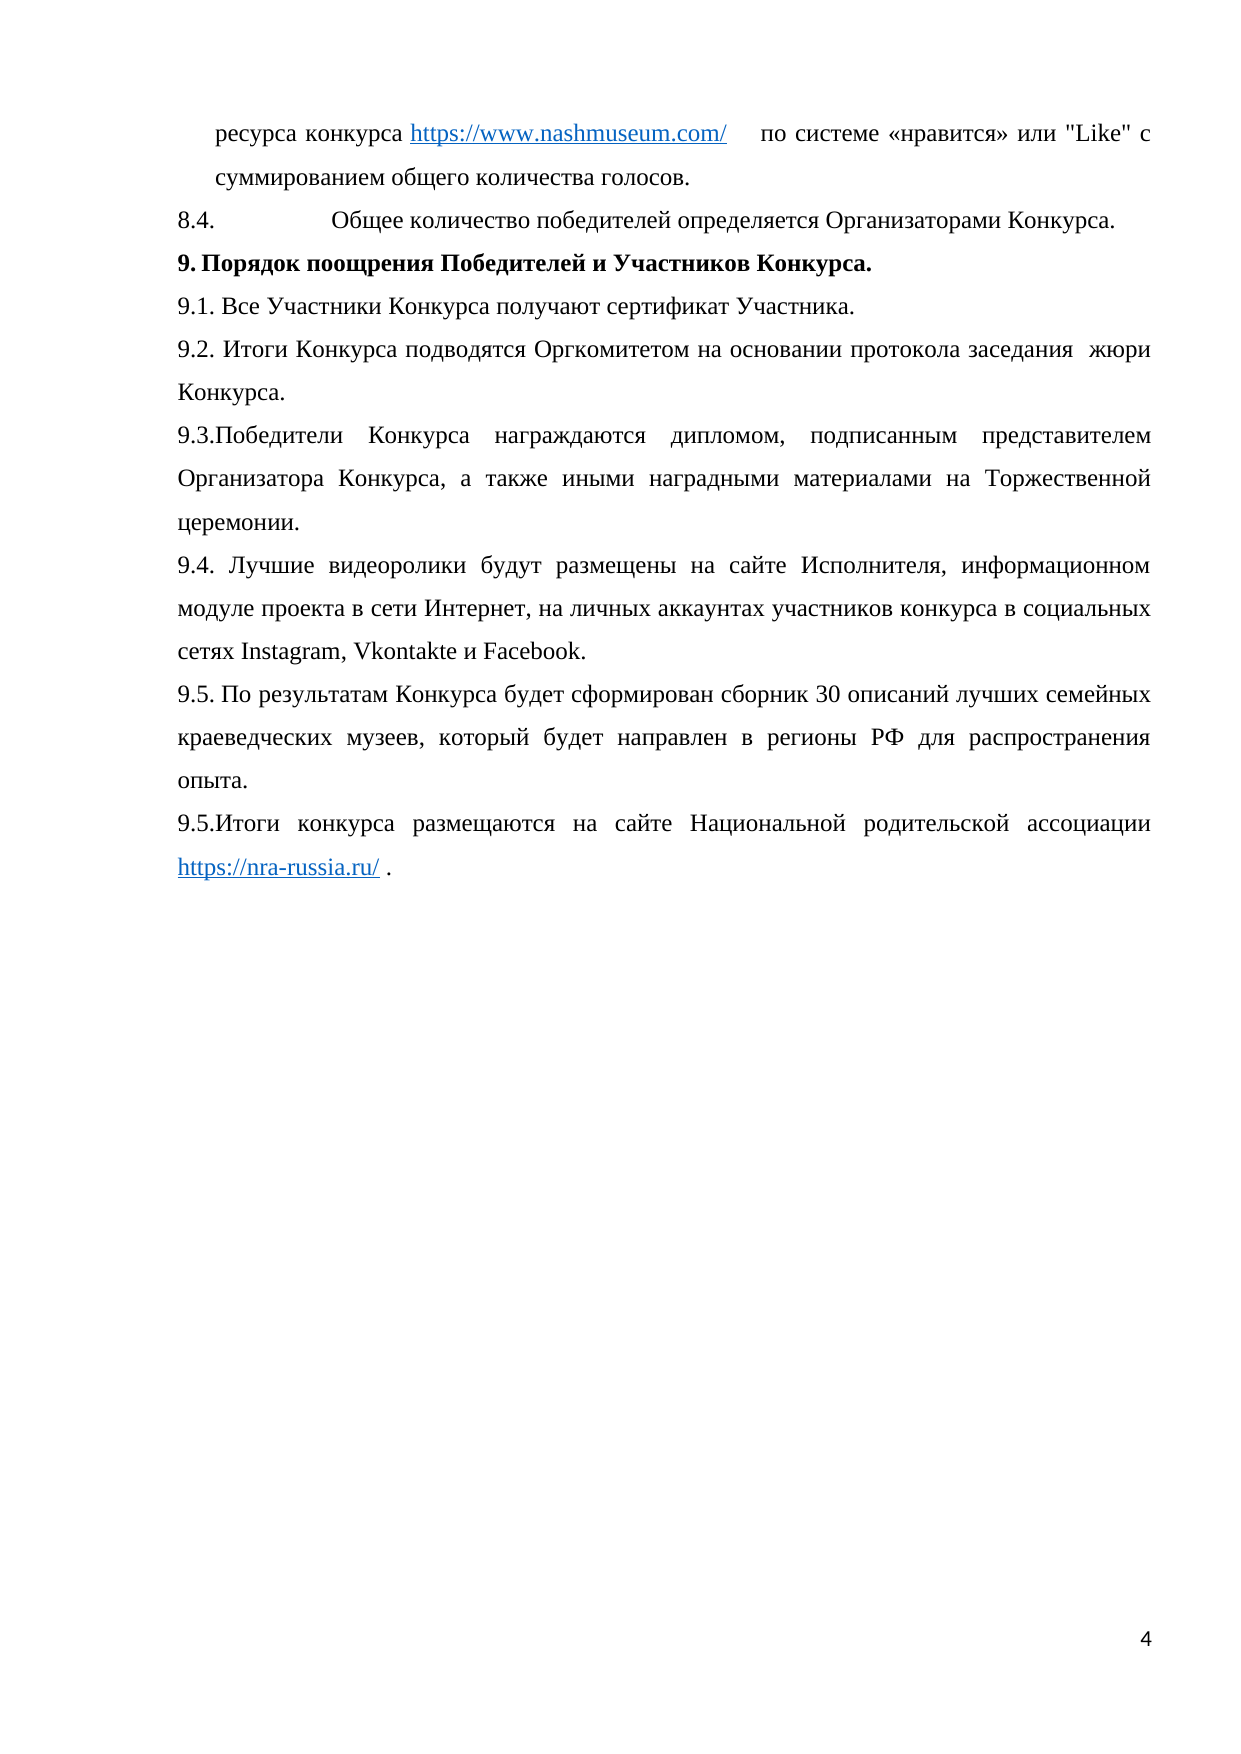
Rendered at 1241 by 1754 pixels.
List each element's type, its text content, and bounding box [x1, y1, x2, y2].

text 9.1. Все Участники Конкурса получают сертификат Участника. [177, 291, 1152, 320]
text 9.4. Лучшие видеоролики будут размещены на сайте Исполнителя, информационном модуле проекта в сети Интернет, на личных аккаунтах участников конкурса в социальных сетях Instagram, Vkontakte и Facebook. [177, 550, 1152, 665]
text 9.3.Победители Конкурса награждаются дипломом, подписанным представителем Организатора Конкурса, а также иными наградными материалами на Торжественной церемонии. [177, 420, 1152, 535]
text 9.2. Итоги Конкурса подводятся Оргкомитетом на основании протокола заседания жюри Конкурса. [177, 334, 1152, 406]
text 9.5.Итоги конкурса размещаются на сайте Национальной родительской ассоциации https://nra-russia.ru/ . [177, 808, 1152, 880]
list Общее количество победителей определяется Организаторами Конкурса. [177, 205, 1152, 233]
text 9.5. По результатам Конкурса будет сформирован сборник 30 описаний лучших семейных краеведческих музеев, который будет направлен в регионы РФ для распространения опыта. [177, 679, 1152, 794]
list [177, 118, 1152, 190]
text 9. Порядок поощрения Победителей и Участников Конкурса. [177, 248, 1152, 277]
